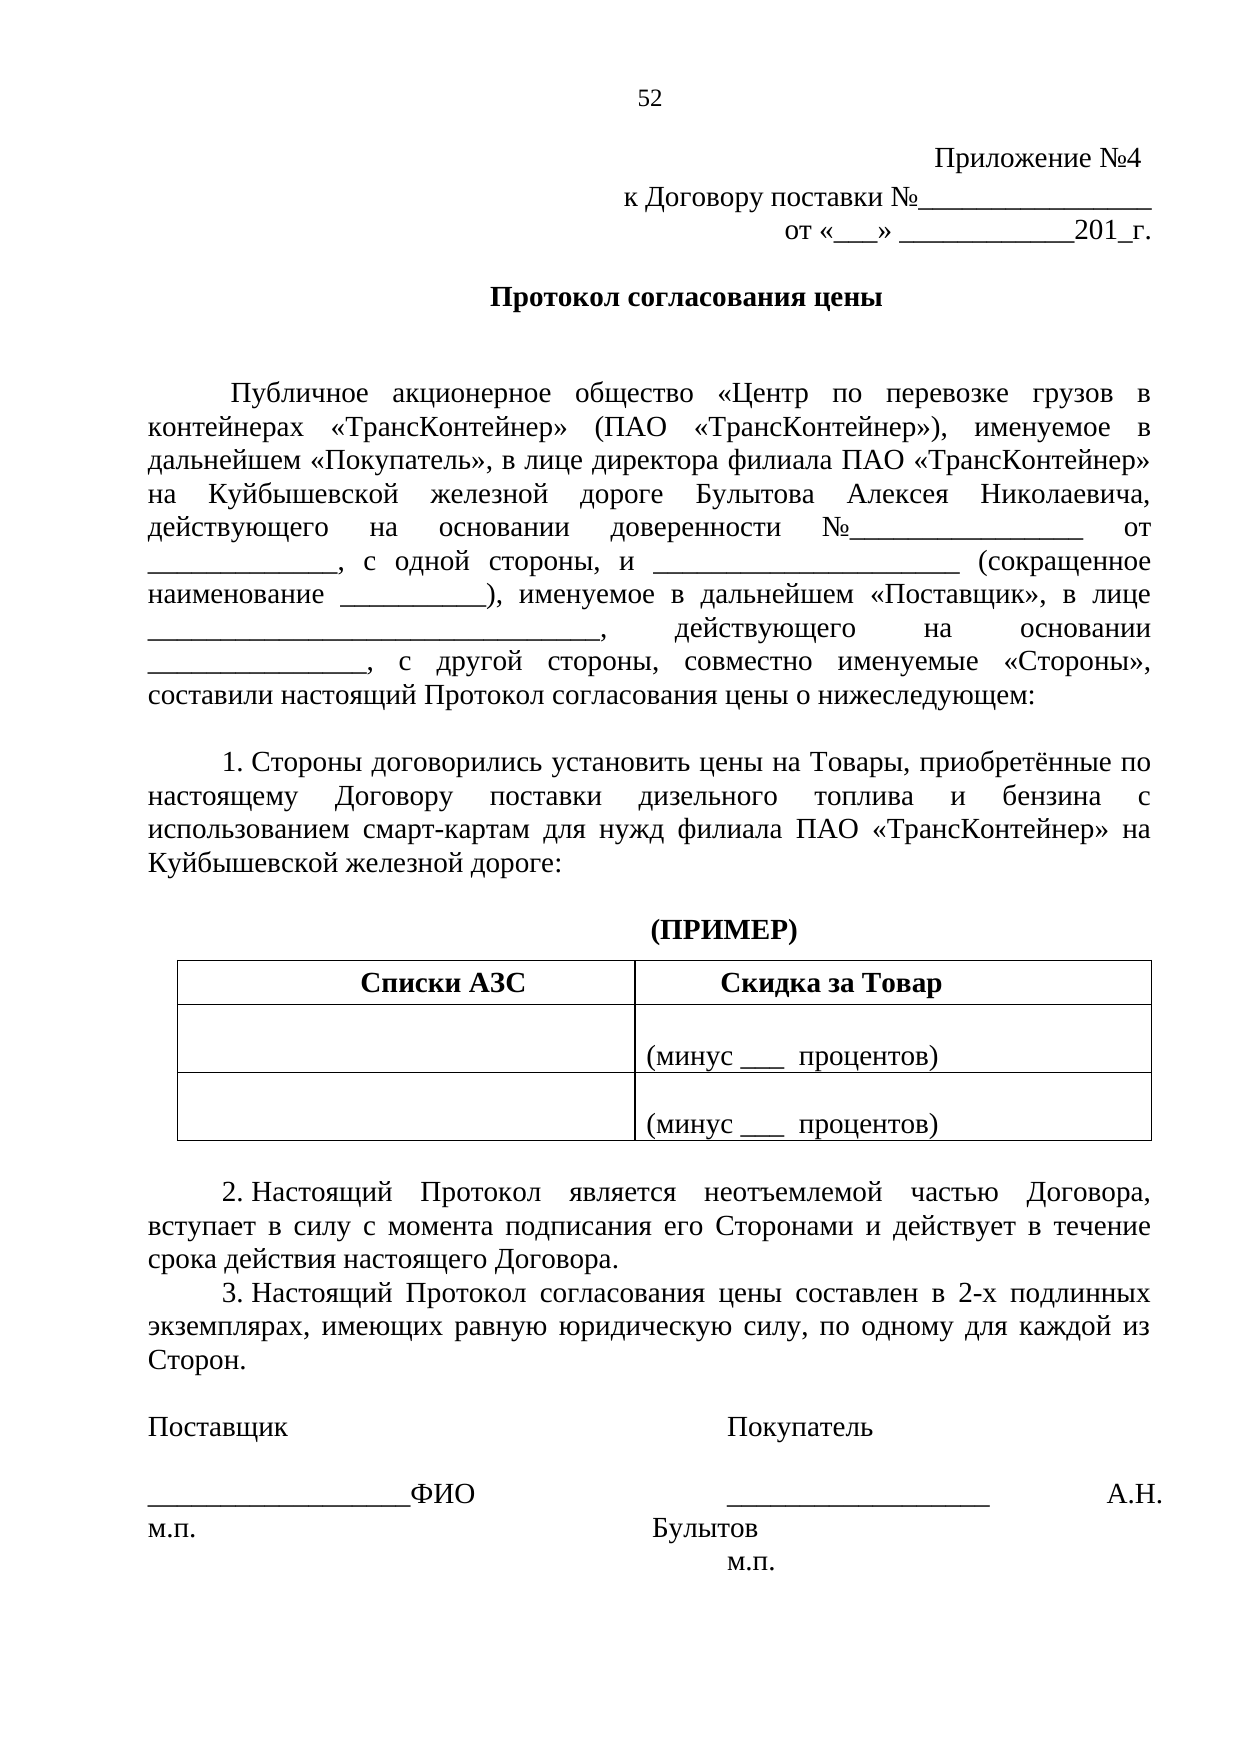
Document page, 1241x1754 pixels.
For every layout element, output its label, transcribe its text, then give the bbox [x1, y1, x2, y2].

table_header Поставщик __________________ФИО м.п. [136, 1409, 641, 1577]
table_cell [178, 1073, 634, 1140]
list Настоящий Протокол согласования цены составлен в 2-х подлинных экземплярах, имеющих равную юридическую силу, по одному для каждой из Сторон. [148, 1275, 1152, 1376]
table_header Скидка за Товар [636, 961, 1151, 1003]
text к Договору поставки №________________ [89, 179, 1152, 212]
table_cell (минус ___ процентов) [636, 1073, 1151, 1140]
list Настоящий Протокол является неотъемлемой частью Договора, вступает в силу с момента подписания его Сторонами и действует в течение срока действия настоящего Договора. [148, 1174, 1152, 1275]
text Приложение №4 [148, 140, 1152, 174]
table_cell [178, 1005, 634, 1072]
table_cell (минус ___ процентов) [636, 1005, 1151, 1072]
table_header Покупатель __________________ А.Н. Булытов м.п. [641, 1409, 1178, 1577]
text Публичное акционерное общество «Центр по перевозке грузов в контейнерах «ТрансКонтейнер» (ПАО «ТрансКонтейнер»), именуемое в дальнейшем «Покупатель», в лице директора филиала ПАО «ТрансКонтейнер» на Куйбышевской железной дороге Булытова Алексея Николаевича, действующего на основании доверенности №________________ от _____________, с одной стороны, и _____________________ (сокращенное наименование __________), именуемое в дальнейшем «Поставщик», в лице _______________________________, действующего на основании _______________, с другой стороны, совместно именуемые «Стороны», составили настоящий Протокол согласования цены о нижеследующем: [148, 375, 1152, 711]
table_header Списки АЗС [178, 961, 634, 1003]
text Протокол согласования цены [148, 279, 1152, 313]
text (ПРИМЕР) [222, 912, 1152, 945]
text от «___» ____________201_г. [148, 212, 1152, 246]
list Стороны договорились установить цены на Товары, приобретённые по настоящему Договору поставки дизельного топлива и бензина с использованием смарт-картам для нужд филиала ПАО «ТрансКонтейнер» на Куйбышевской железной дороге: [148, 744, 1152, 878]
